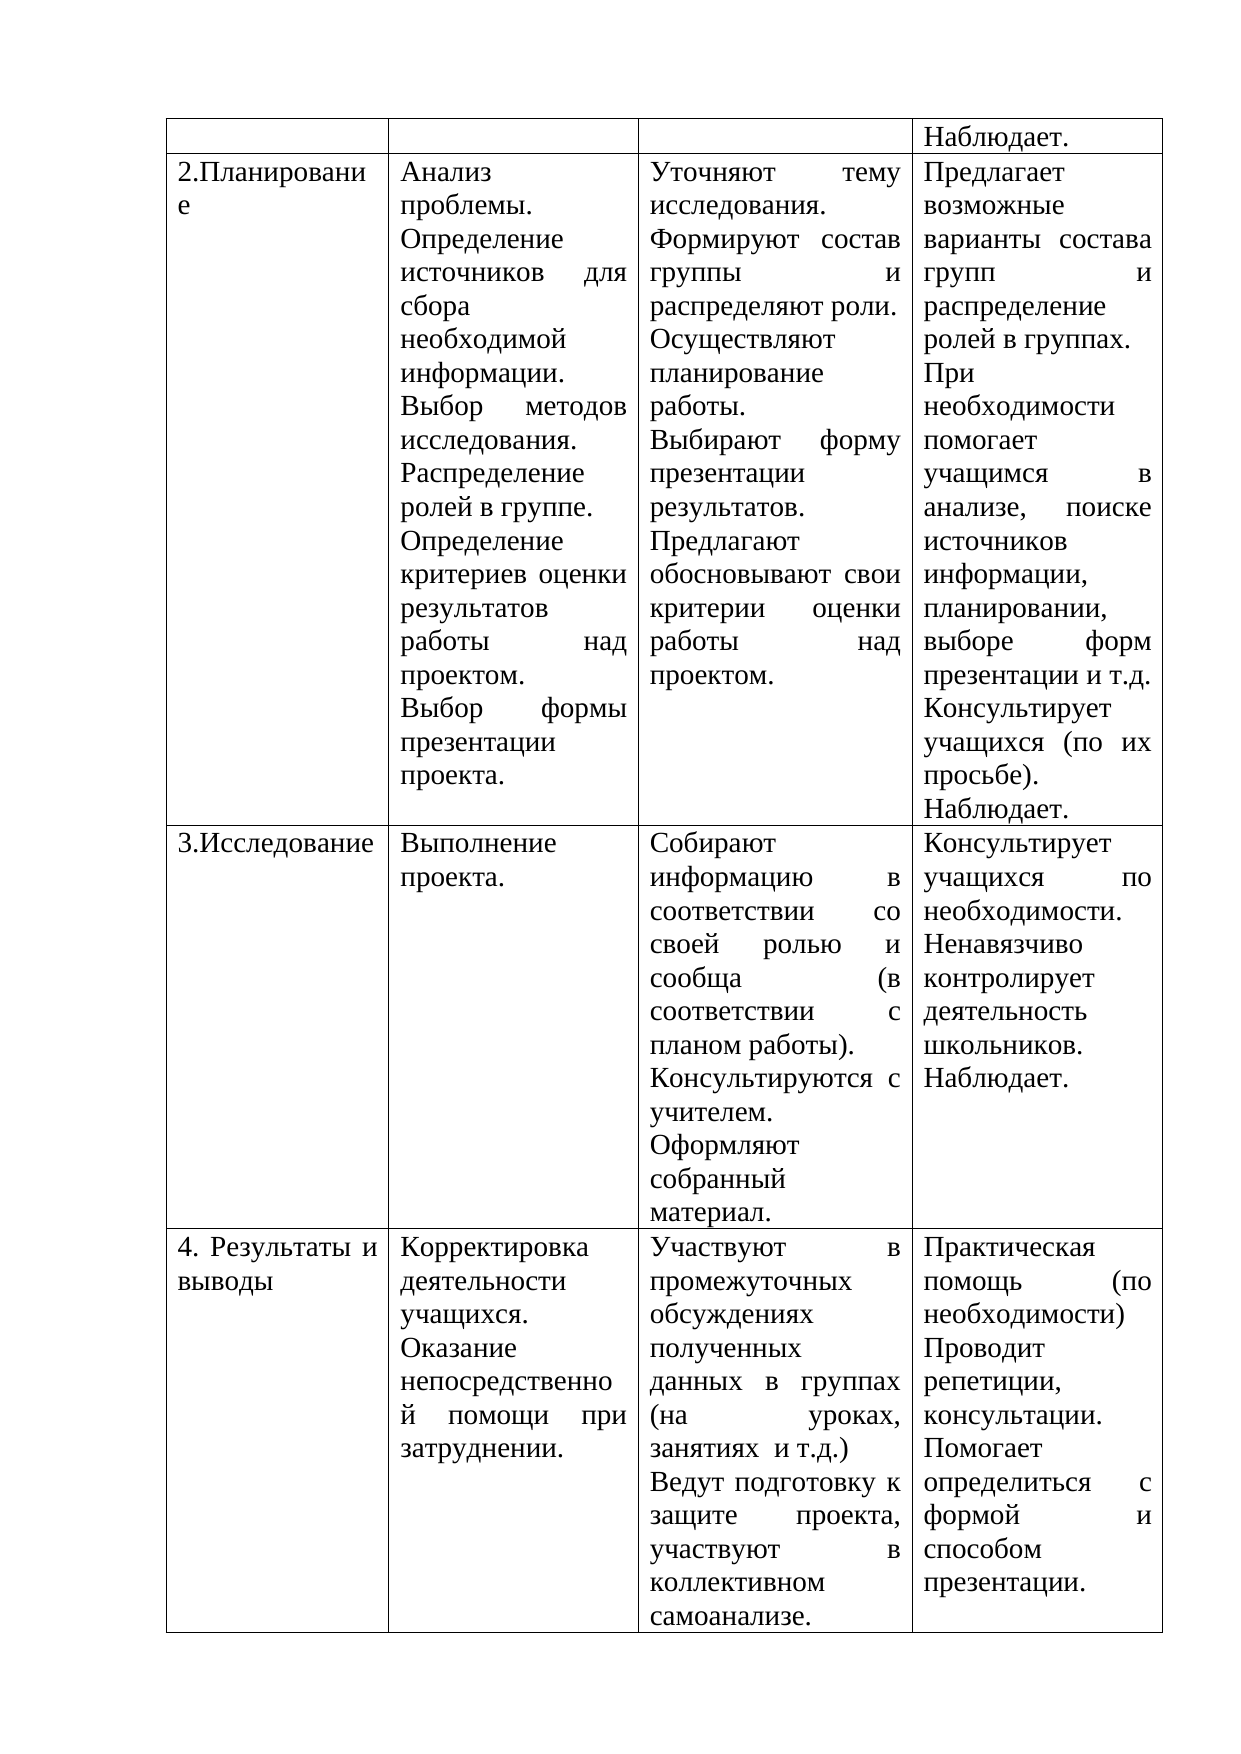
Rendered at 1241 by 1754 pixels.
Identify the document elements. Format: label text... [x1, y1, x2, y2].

table_cell Выполнение проекта. [389, 826, 638, 1228]
table_cell Участвуют в промежуточных обсуждениях полученных данных в группах (на уроках, занятиях и т.д.) Ведут подготовку к защите проекта, участвуют в коллективном самоанализе. [639, 1229, 912, 1632]
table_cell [913, 119, 1162, 153]
table_cell Уточняют тему исследования. Формируют состав группы и распределяют роли. Осуществляют планирование работы. Выбирают форму презентации результатов. Предлагают обосновывают свои критерии оценки работы над проектом. [639, 154, 912, 824]
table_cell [639, 119, 912, 153]
table_cell Корректировка деятельности учащихся. Оказание непосредственной помощи при затруднении. [389, 1229, 638, 1632]
table_cell 3.Исследование [167, 826, 388, 1228]
table_cell Анализ проблемы. Определение источников для сбора необходимой информации. Выбор методов исследования. Распределение ролей в группе. Определение критериев оценки результатов работы над проектом. Выбор формы презентации проекта. [389, 154, 638, 824]
table_cell Предлагает возможные варианты состава групп и распределение ролей в группах. При необходимости помогает учащимся в анализе, поиске источников информации, планировании, выборе форм презентации и т.д. Консультирует учащихся (по их просьбе). Наблюдает. [913, 154, 1162, 824]
table_cell Собирают информацию в соответствии со своей ролью и сообща (в соответствии с планом работы). Консультируются с учителем. Оформляют собранный материал. [639, 826, 912, 1228]
table_cell Консультирует учащихся по необходимости. Ненавязчиво контролирует деятельность школьников. Наблюдает. [913, 826, 1162, 1228]
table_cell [167, 119, 388, 153]
table_cell Практическая помощь (по необходимости) Проводит репетиции, консультации. Помогает определиться с формой и способом презентации. [913, 1229, 1162, 1632]
table_cell 2.Планирование [167, 154, 388, 824]
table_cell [389, 119, 638, 153]
table_cell 4. Результаты и выводы [167, 1229, 388, 1632]
